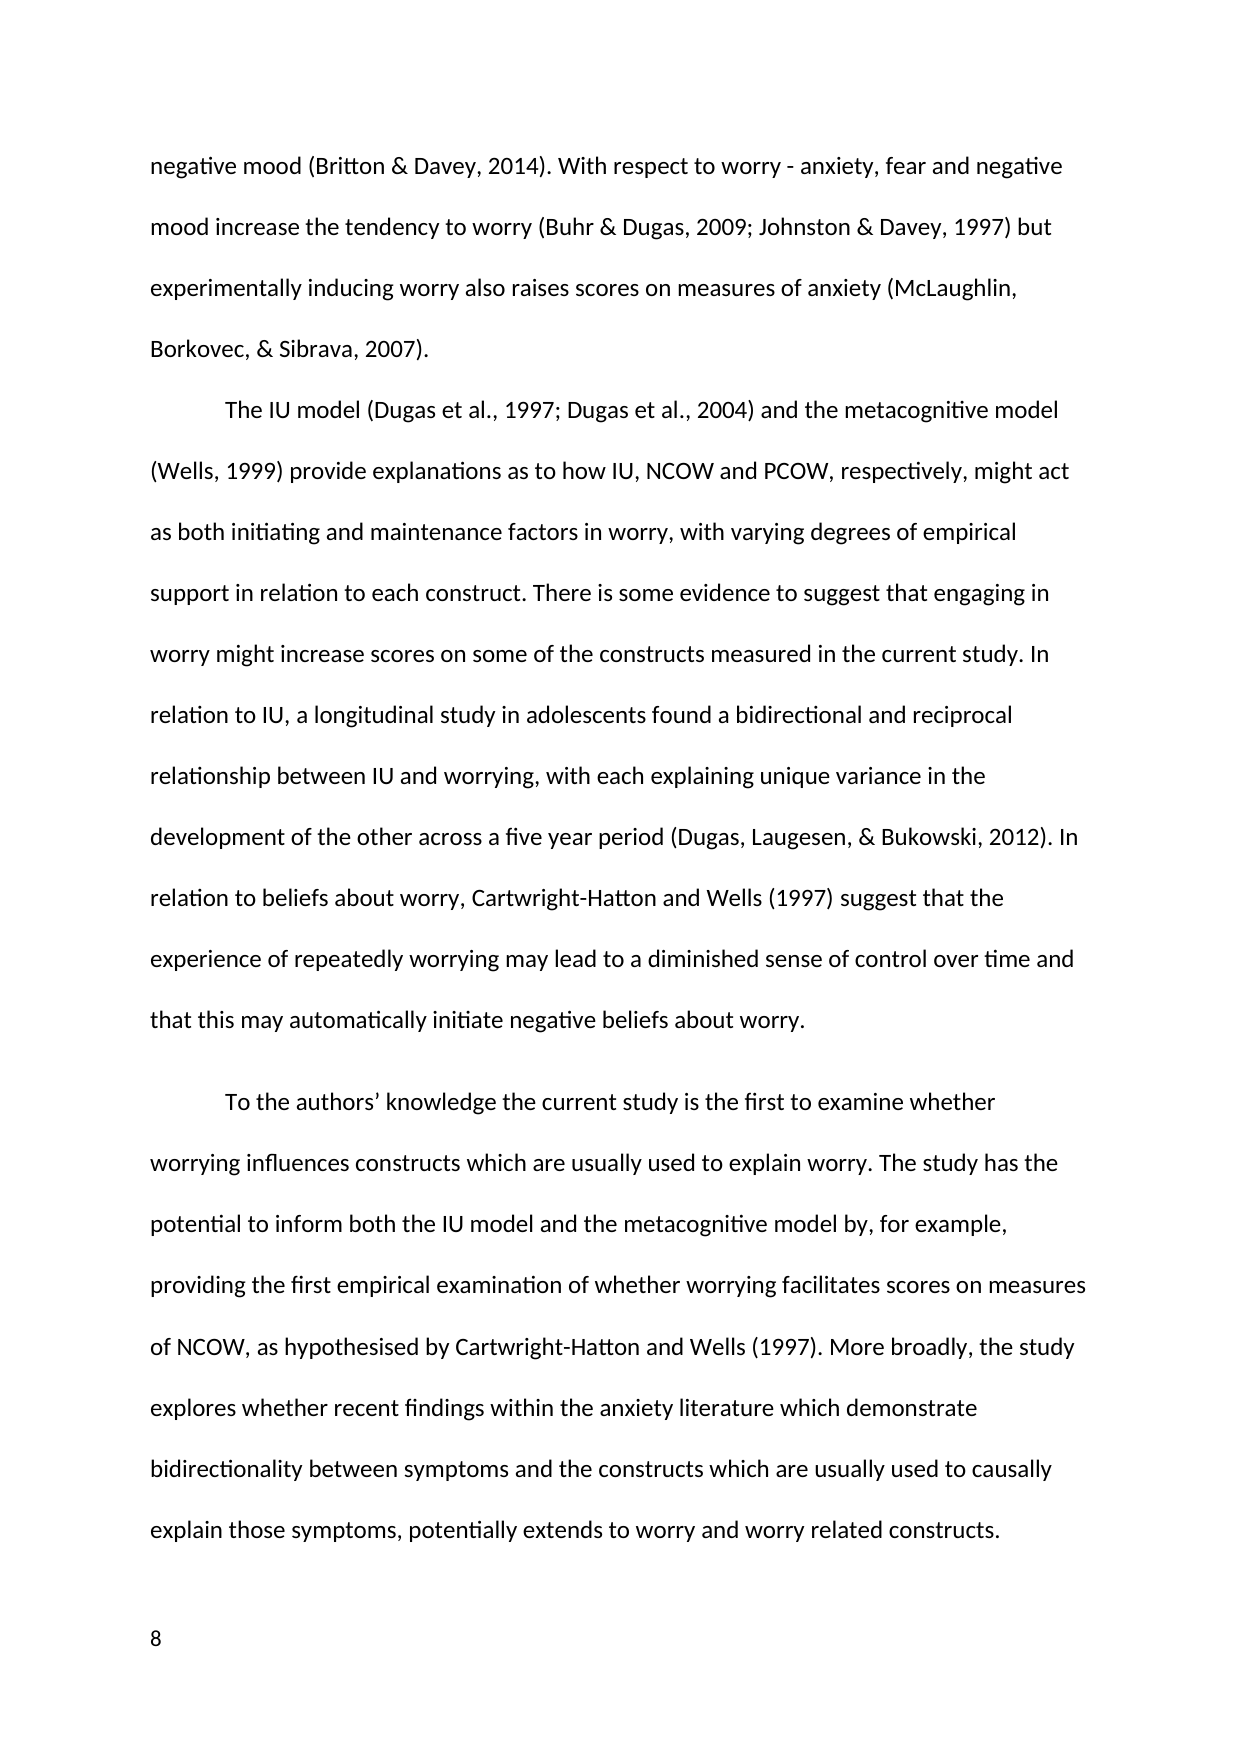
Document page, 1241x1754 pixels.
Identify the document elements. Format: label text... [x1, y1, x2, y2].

text The IU model (Dugas et al., 1997; Dugas et al., 2004) and the metacognitive model (Wells, 1999) provide explanations as to how IU, NCOW and PCOW, respectively, might act as both initiating and maintenance factors in worry, with varying degrees of empirical support in relation to each construct. There is some evidence to suggest that engaging in worry might increase scores on some of the constructs measured in the current study. In relation to IU, a longitudinal study in adolescents found a bidirectional and reciprocal relationship between IU and worrying, with each explaining unique variance in the development of the other across a five year period (Dugas, Laugesen, & Bukowski, 2012). In relation to beliefs about worry, Cartwright-Hatton and Wells (1997) suggest that the experience of repeatedly worrying may lead to a diminished sense of control over time and that this may automatically initiate negative beliefs about worry. [150, 394, 1090, 1035]
text To the authors’ knowledge the current study is the first to examine whether worrying influences constructs which are usually used to explain worry. The study has the potential to inform both the IU model and the metacognitive model by, for example, providing the first empirical examination of whether worrying facilitates scores on measures of NCOW, as hypothesised by Cartwright-Hatton and Wells (1997). More broadly, the study explores whether recent findings within the anxiety literature which demonstrate bidirectionality between symptoms and the constructs which are usually used to causally explain those symptoms, potentially extends to worry and worry related constructs. [150, 1086, 1090, 1544]
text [150, 150, 1090, 364]
